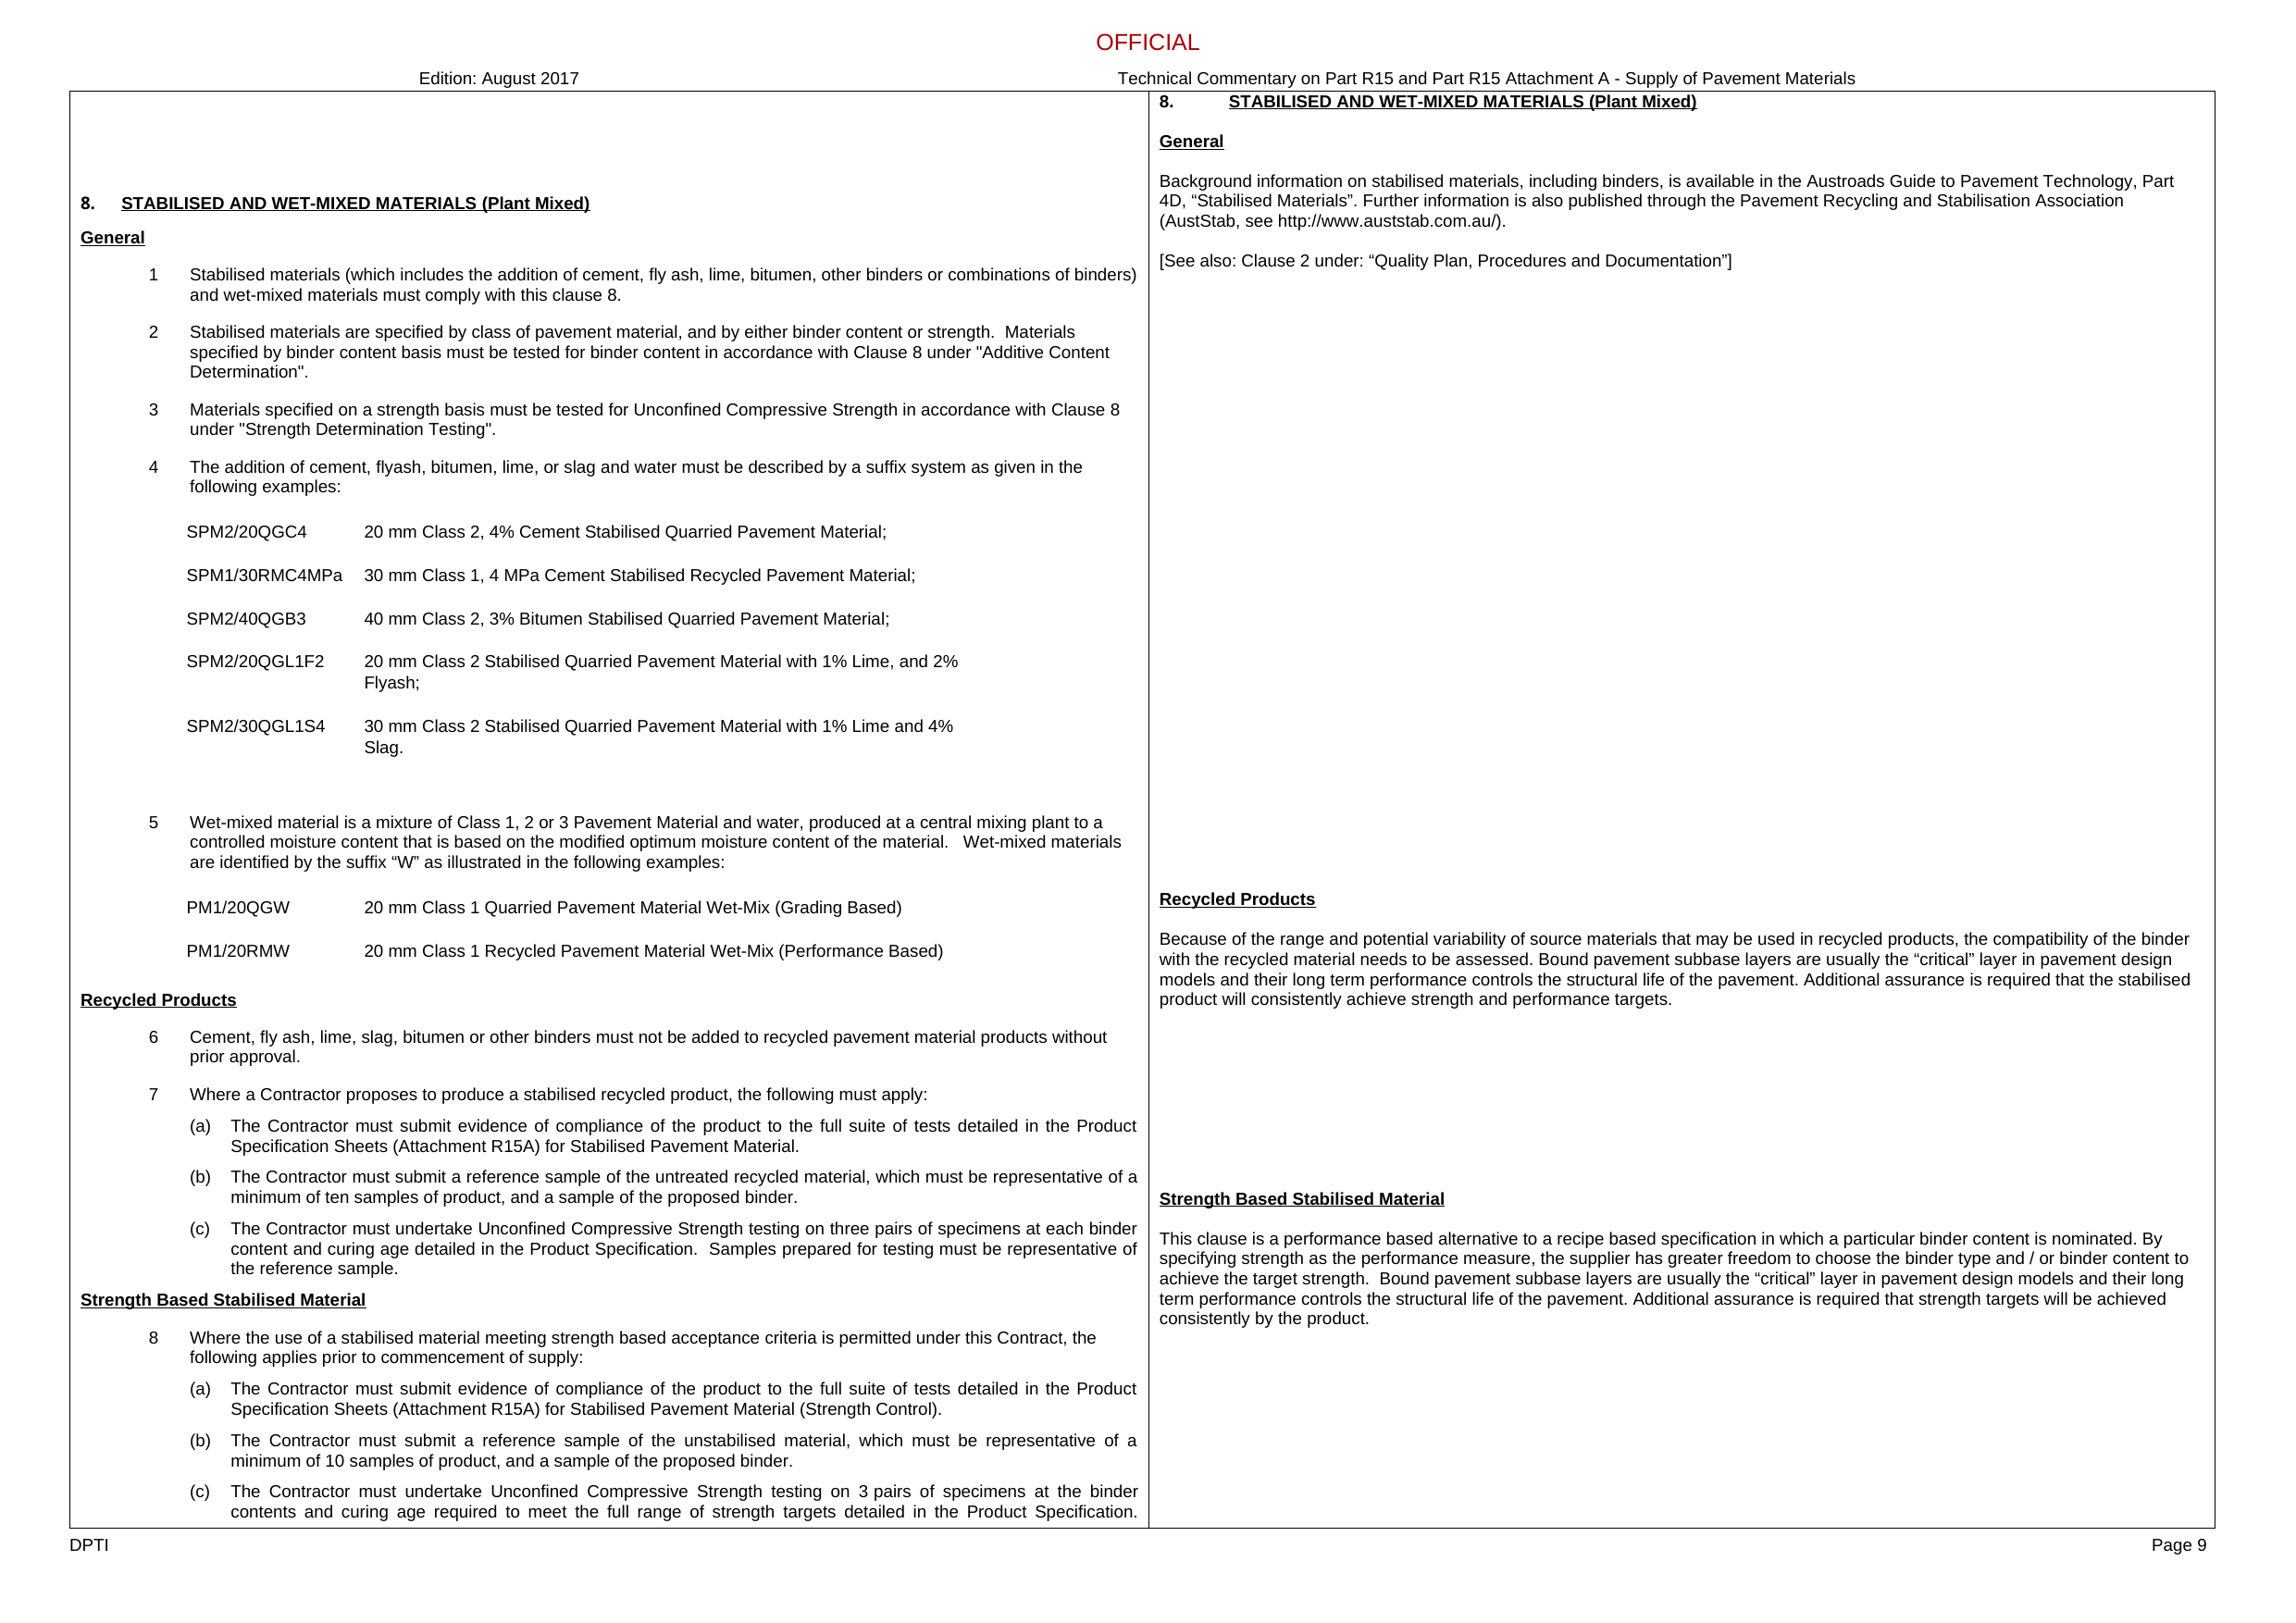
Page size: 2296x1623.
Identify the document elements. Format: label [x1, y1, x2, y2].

table_header [70, 92, 1148, 1528]
table_header [1149, 92, 2215, 1528]
